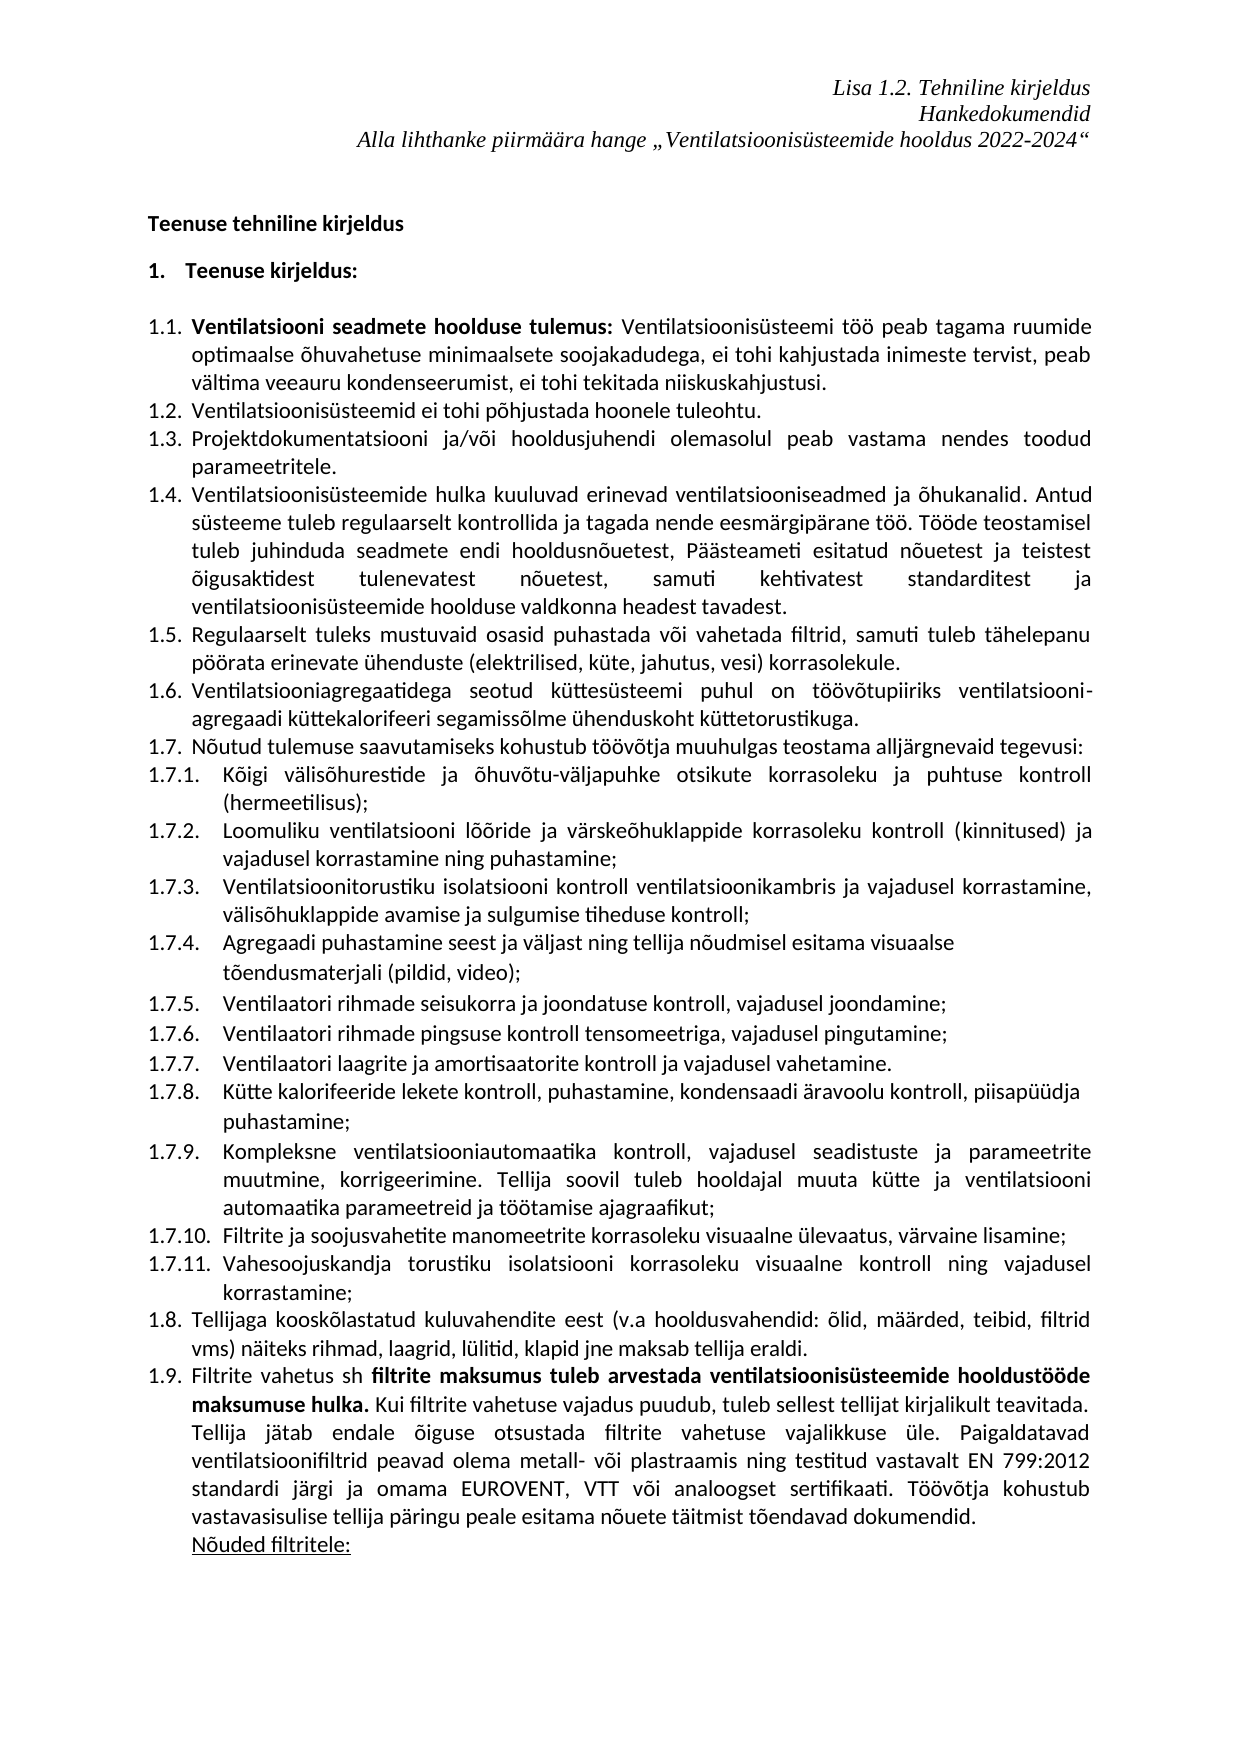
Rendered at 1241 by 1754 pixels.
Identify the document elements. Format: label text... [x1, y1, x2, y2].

text Teenuse tehniline kirjeldus [148, 209, 1093, 237]
list Regulaarselt tuleks mustuvaid osasid puhastada või vahetada filtrid, samuti tuleb tähelepanu pöörata erinevate ühenduste (elektrilised, küte, jahutus, vesi) korrasolekule. [148, 620, 1093, 676]
list Vahesoojuskandja torustiku isolatsiooni korrasoleku visuaalne kontroll ning vajadusel korrastamine; [148, 1249, 1093, 1306]
list Projektdokumentatsiooni ja/või hooldusjuhendi olemasolul peab vastama nendes toodud parameetritele. [148, 424, 1093, 480]
list Kütte kalorifeeride lekete kontroll, puhastamine, kondensaadi äravoolu kontroll, piisapüüdja puhastamine; [148, 1077, 1093, 1135]
list Filtrite vahetus sh filtrite maksumus tuleb arvestada ventilatsioonisüsteemide hooldustööde maksumuse hulka. Kui filtrite vahetuse vajadus puudub, tuleb sellest tellijat kirjalikult teavitada. Tellija jätab endale õiguse otsustada filtrite vahetuse vajalikkuse üle. Paigaldatavad ventilatsioonifiltrid peavad olema metall- või plastraamis ning testitud vastavalt EN 799:2012 standardi järgi ja omama EUROVENT, VTT või analoogset sertifikaati. Töövõtja kohustub vastavasisulise tellija päringu peale esitama nõuete täitmist tõendavad dokumendid. [148, 1362, 1091, 1530]
list Ventilaatori rihmade seisukorra ja joondatuse kontroll, vajadusel joondamine; [148, 989, 1093, 1017]
list Nõuded filtritele: [191, 1530, 1091, 1558]
list Ventilaatori rihmade pingsuse kontroll tensomeetriga, vajadusel pingutamine; [148, 1019, 1093, 1047]
list Ventilatsioonisüsteemide hulka kuuluvad erinevad ventilatsiooniseadmed ja õhukanalid. Antud süsteeme tuleb regulaarselt kontrollida ja tagada nende eesmärgipärane töö. Tööde teostamisel tuleb juhinduda seadmete endi hooldusnõuetest, Päästeameti esitatud nõuetest ja teistest õigusaktidest tulenevatest nõuetest, samuti kehtivatest standarditest ja ventilatsioonisüsteemide hoolduse valdkonna headest tavadest. [148, 480, 1093, 620]
list Nõutud tulemuse saavutamiseks kohustub töövõtja muuhulgas teostama alljärgnevaid tegevusi: [148, 732, 1093, 760]
list Filtrite ja soojusvahetite manomeetrite korrasoleku visuaalne ülevaatus, värvaine lisamine; [148, 1222, 1093, 1249]
list Kompleksne ventilatsiooniautomaatika kontroll, vajadusel seadistuste ja parameetrite muutmine, korrigeerimine. Tellija soovil tuleb hooldajal muuta kütte ja ventilatsiooni automaatika parameetreid ja töötamise ajagraafikut; [148, 1137, 1093, 1222]
list Ventilatsioonitorustiku isolatsiooni kontroll ventilatsioonikambris ja vajadusel korrastamine, välisõhuklappide avamise ja sulgumise tiheduse kontroll; [148, 872, 1093, 928]
list Agregaadi puhastamine seest ja väljast ning tellija nõudmisel esitama visuaalse tõendusmaterjali (pildid, video); [148, 928, 1093, 986]
list Kõigi välisõhurestide ja õhuvõtu-väljapuhke otsikute korrasoleku ja puhtuse kontroll (hermeetilisus); [148, 760, 1093, 816]
list Teenuse kirjeldus: [148, 256, 1093, 284]
list Ventilaatori laagrite ja amortisaatorite kontroll ja vajadusel vahetamine. [148, 1049, 1093, 1077]
list Ventilatsiooni seadmete hoolduse tulemus: Ventilatsioonisüsteemi töö peab tagama ruumide optimaalse õhuvahetuse minimaalsete soojakadudega, ei tohi kahjustada inimeste tervist, peab vältima veeauru kondenseerumist, ei tohi tekitada niiskuskahjustusi. [148, 312, 1093, 396]
list Tellijaga kooskõlastatud kuluvahendite eest (v.a hooldusvahendid: õlid, määrded, teibid, filtrid vms) näiteks rihmad, laagrid, lülitid, klapid jne maksab tellija eraldi. [148, 1306, 1091, 1362]
list Ventilatsiooniagregaatidega seotud küttesüsteemi puhul on töövõtupiiriks ventilatsiooniagregaadi küttekalorifeeri segamissõlme ühenduskoht küttetorustikuga. [148, 676, 1093, 732]
list Ventilatsioonisüsteemid ei tohi põhjustada hoonele tuleohtu. [148, 396, 1093, 424]
list Loomuliku ventilatsiooni lõõride ja värskeõhuklappide korrasoleku kontroll (kinnitused) ja vajadusel korrastamine ning puhastamine; [148, 816, 1093, 872]
